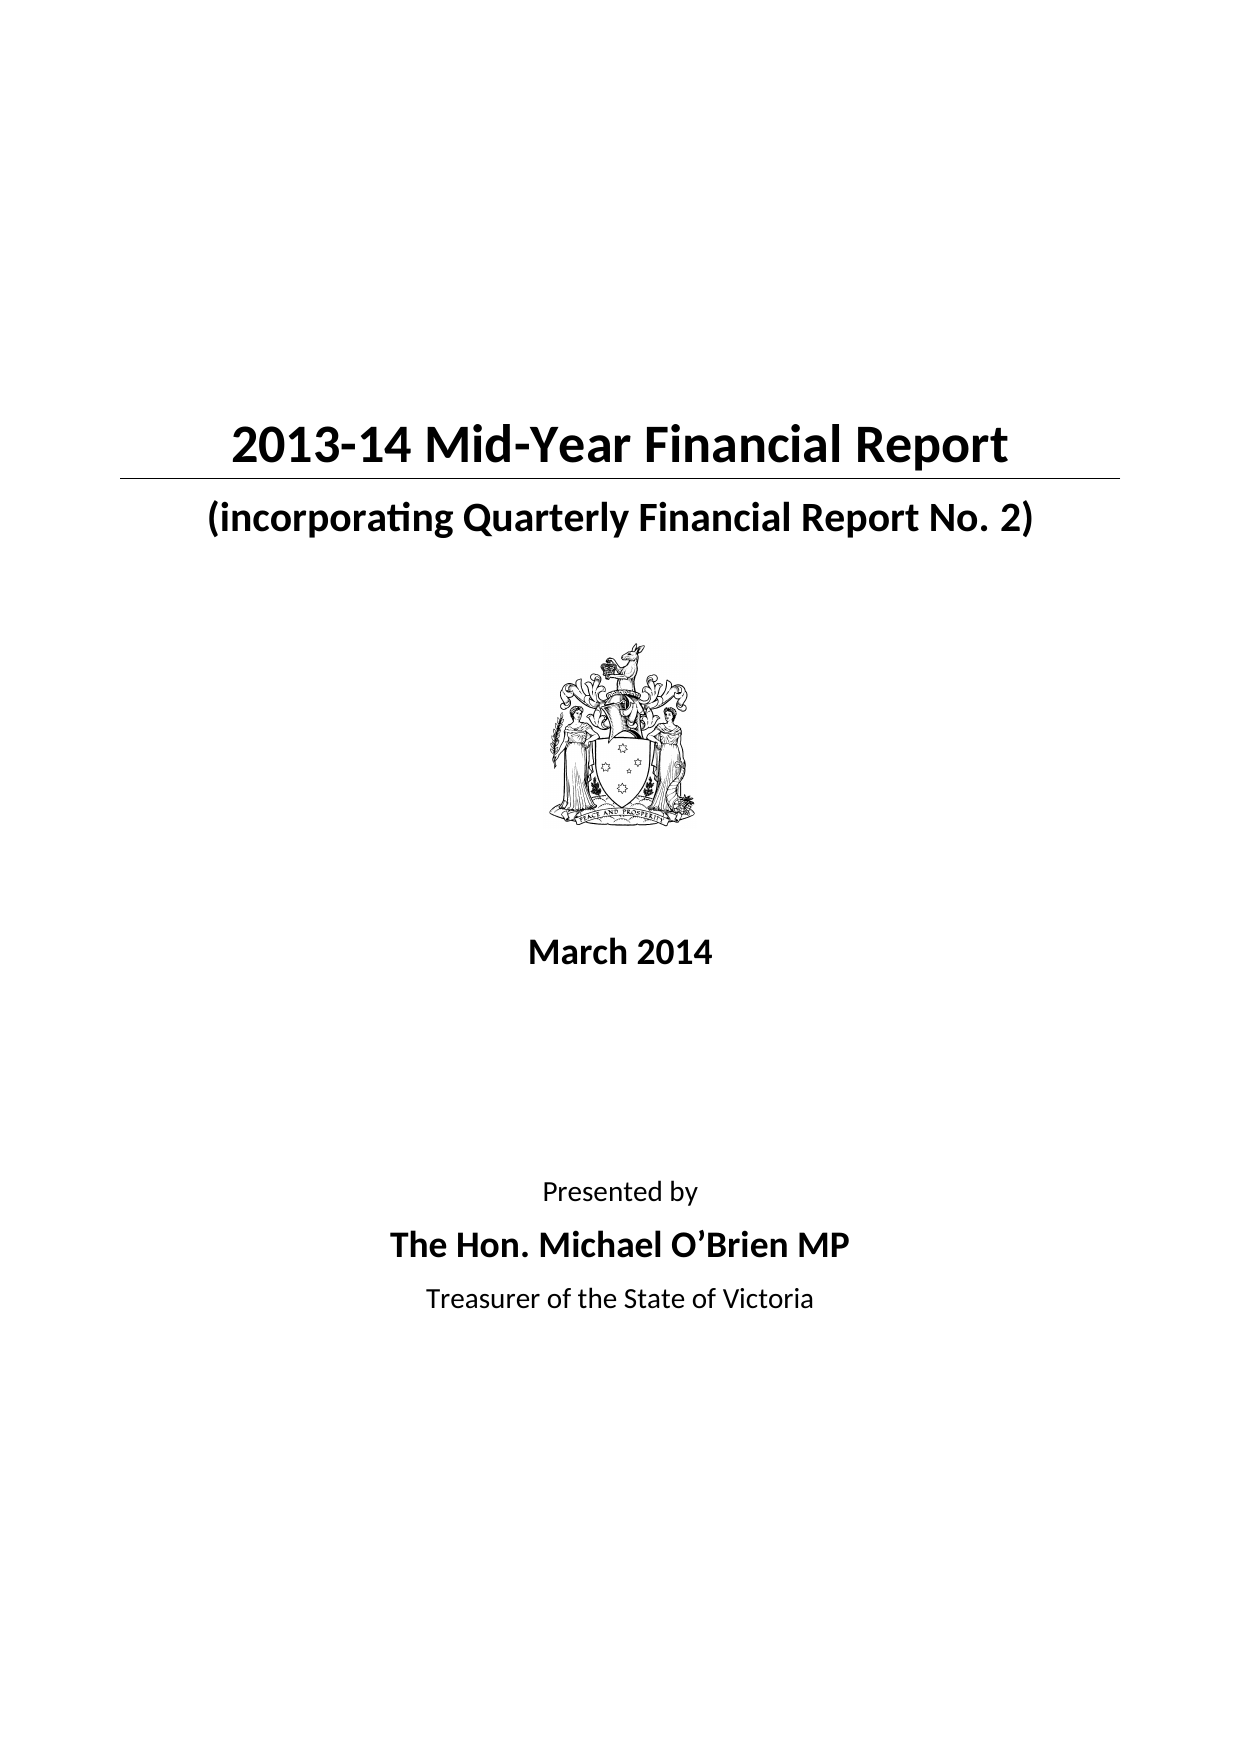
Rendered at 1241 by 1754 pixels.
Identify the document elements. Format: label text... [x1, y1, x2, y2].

text Presented by [120, 1173, 1120, 1209]
text Treasurer of the State of Victoria [120, 1280, 1120, 1315]
text 2013-14 Mid-Year Financial Report [120, 410, 1120, 478]
text The Hon. Michael O’Brien MP [120, 1221, 1120, 1267]
text March 2014 [120, 928, 1120, 973]
text (incorporating Quarterly Financial Report No. 2) [120, 491, 1120, 542]
